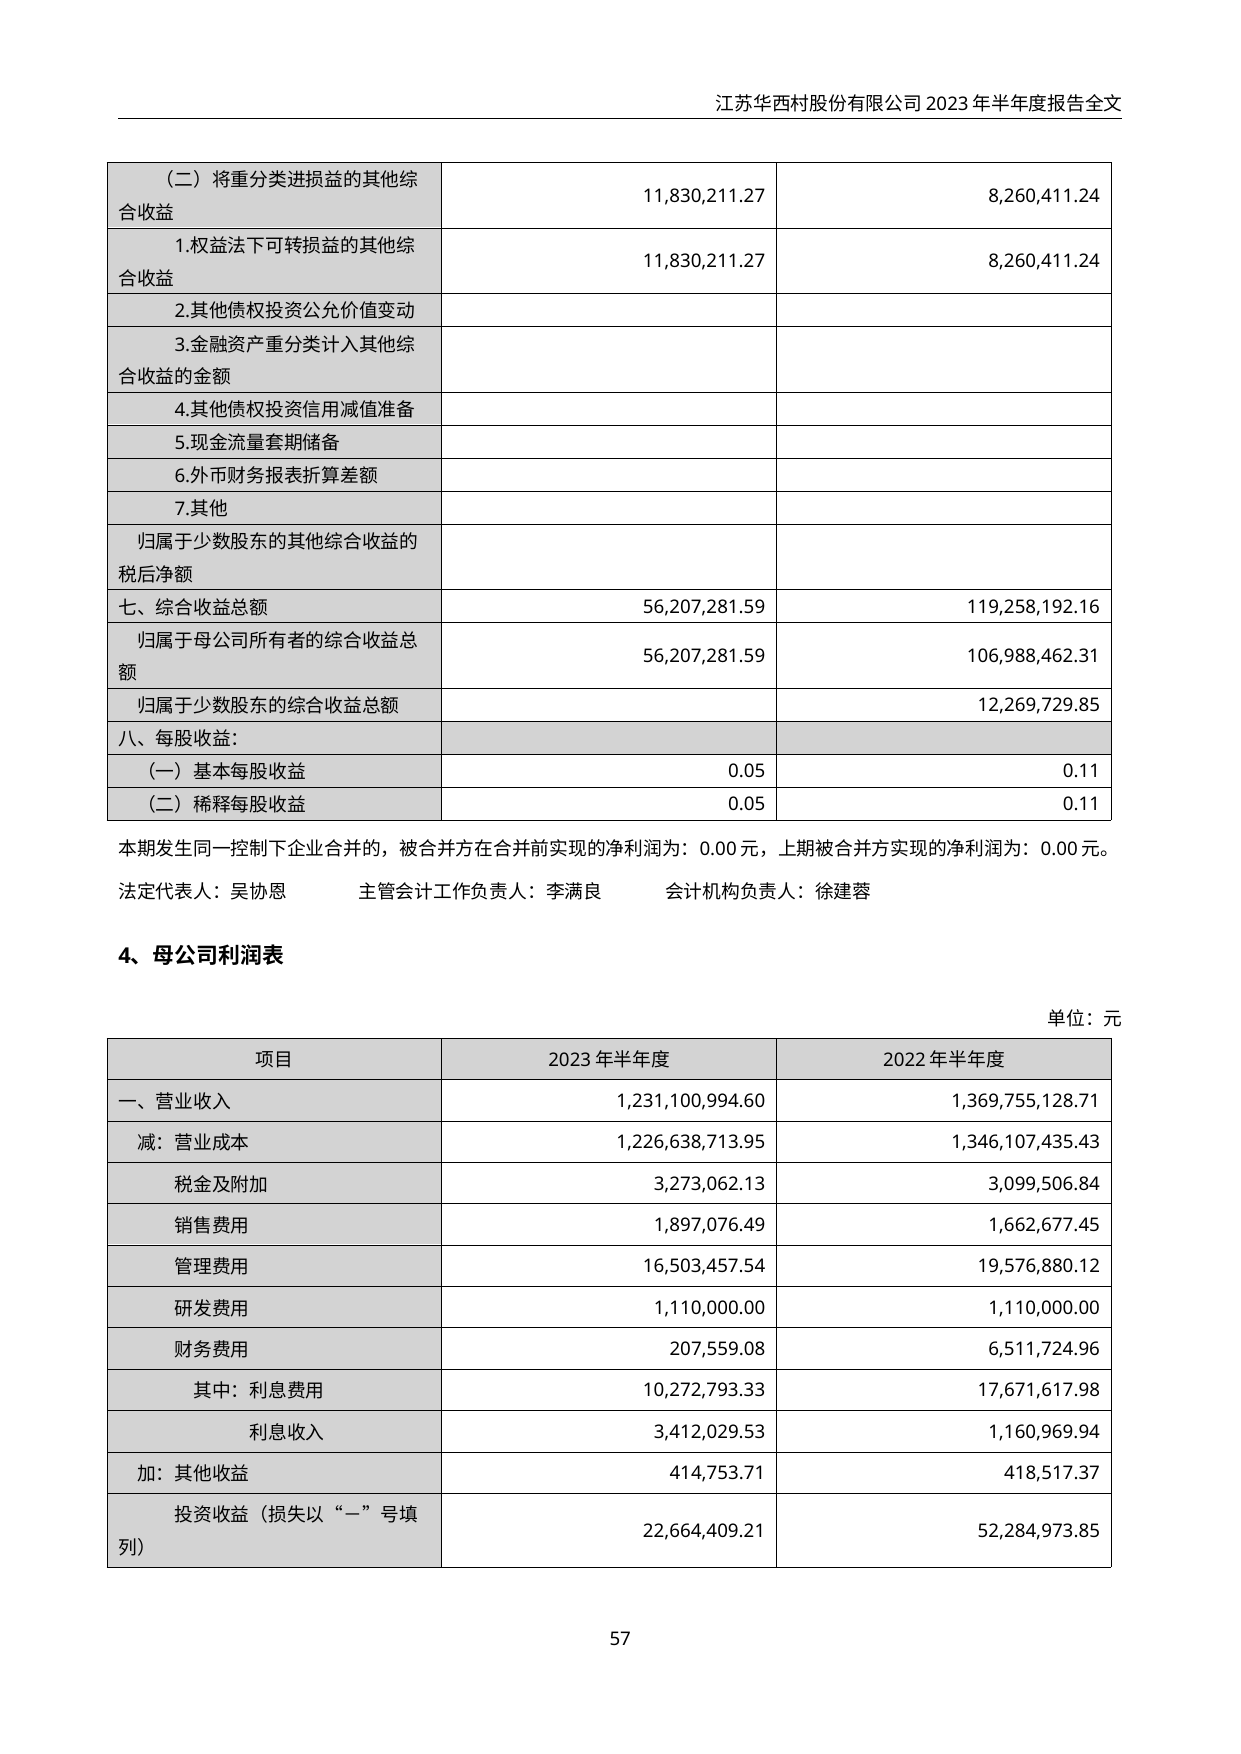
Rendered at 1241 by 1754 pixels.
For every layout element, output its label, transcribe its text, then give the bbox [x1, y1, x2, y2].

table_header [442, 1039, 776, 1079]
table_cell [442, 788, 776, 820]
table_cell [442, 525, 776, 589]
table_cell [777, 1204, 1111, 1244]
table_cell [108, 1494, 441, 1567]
subtitle 4、母公司利润表 [118, 937, 1122, 970]
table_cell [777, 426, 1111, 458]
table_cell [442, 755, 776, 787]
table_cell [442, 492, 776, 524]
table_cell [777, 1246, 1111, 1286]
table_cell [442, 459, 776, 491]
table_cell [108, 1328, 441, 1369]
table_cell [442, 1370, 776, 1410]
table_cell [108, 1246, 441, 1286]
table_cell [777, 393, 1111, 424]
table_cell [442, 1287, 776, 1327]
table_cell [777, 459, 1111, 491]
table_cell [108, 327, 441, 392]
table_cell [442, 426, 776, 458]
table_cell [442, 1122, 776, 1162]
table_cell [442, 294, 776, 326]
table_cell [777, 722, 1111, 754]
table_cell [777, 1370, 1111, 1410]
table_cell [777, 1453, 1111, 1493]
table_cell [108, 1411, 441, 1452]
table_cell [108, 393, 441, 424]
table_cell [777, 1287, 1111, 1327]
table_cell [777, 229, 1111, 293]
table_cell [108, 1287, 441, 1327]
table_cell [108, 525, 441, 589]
text 法定代表人：吴协恩 主管会计工作负责人：李满良 会计机构负责人：徐建蓉 [118, 874, 1122, 906]
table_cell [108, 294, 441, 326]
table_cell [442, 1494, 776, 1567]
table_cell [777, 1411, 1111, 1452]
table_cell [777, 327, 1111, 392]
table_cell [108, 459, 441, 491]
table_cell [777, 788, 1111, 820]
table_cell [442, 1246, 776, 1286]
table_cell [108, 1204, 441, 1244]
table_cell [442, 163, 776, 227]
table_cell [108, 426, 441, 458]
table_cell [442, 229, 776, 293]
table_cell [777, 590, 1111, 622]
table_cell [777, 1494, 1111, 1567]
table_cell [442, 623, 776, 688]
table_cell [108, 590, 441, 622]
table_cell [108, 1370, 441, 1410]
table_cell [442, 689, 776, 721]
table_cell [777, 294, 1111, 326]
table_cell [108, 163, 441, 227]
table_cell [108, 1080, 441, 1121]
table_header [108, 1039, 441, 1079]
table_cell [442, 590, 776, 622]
text 单位：元 [118, 1001, 1122, 1034]
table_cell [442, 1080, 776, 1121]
text 本期发生同一控制下企业合并的，被合并方在合并前实现的净利润为：0.00元，上期被合并方实现的净利润为：0.00元。 [118, 831, 1122, 863]
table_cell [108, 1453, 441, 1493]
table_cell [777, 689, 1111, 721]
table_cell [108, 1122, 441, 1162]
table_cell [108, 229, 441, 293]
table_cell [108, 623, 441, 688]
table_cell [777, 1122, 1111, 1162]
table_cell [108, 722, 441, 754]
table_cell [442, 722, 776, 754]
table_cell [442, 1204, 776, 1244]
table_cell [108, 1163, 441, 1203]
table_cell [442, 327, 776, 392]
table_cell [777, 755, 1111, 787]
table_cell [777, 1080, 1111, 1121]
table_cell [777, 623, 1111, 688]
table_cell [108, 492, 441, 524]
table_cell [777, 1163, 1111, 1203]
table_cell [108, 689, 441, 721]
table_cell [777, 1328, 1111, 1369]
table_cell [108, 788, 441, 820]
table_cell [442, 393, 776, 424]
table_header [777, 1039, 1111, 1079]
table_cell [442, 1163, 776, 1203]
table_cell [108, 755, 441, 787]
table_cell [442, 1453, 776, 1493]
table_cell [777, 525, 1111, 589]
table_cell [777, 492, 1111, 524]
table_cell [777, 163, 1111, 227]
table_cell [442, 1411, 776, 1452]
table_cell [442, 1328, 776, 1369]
